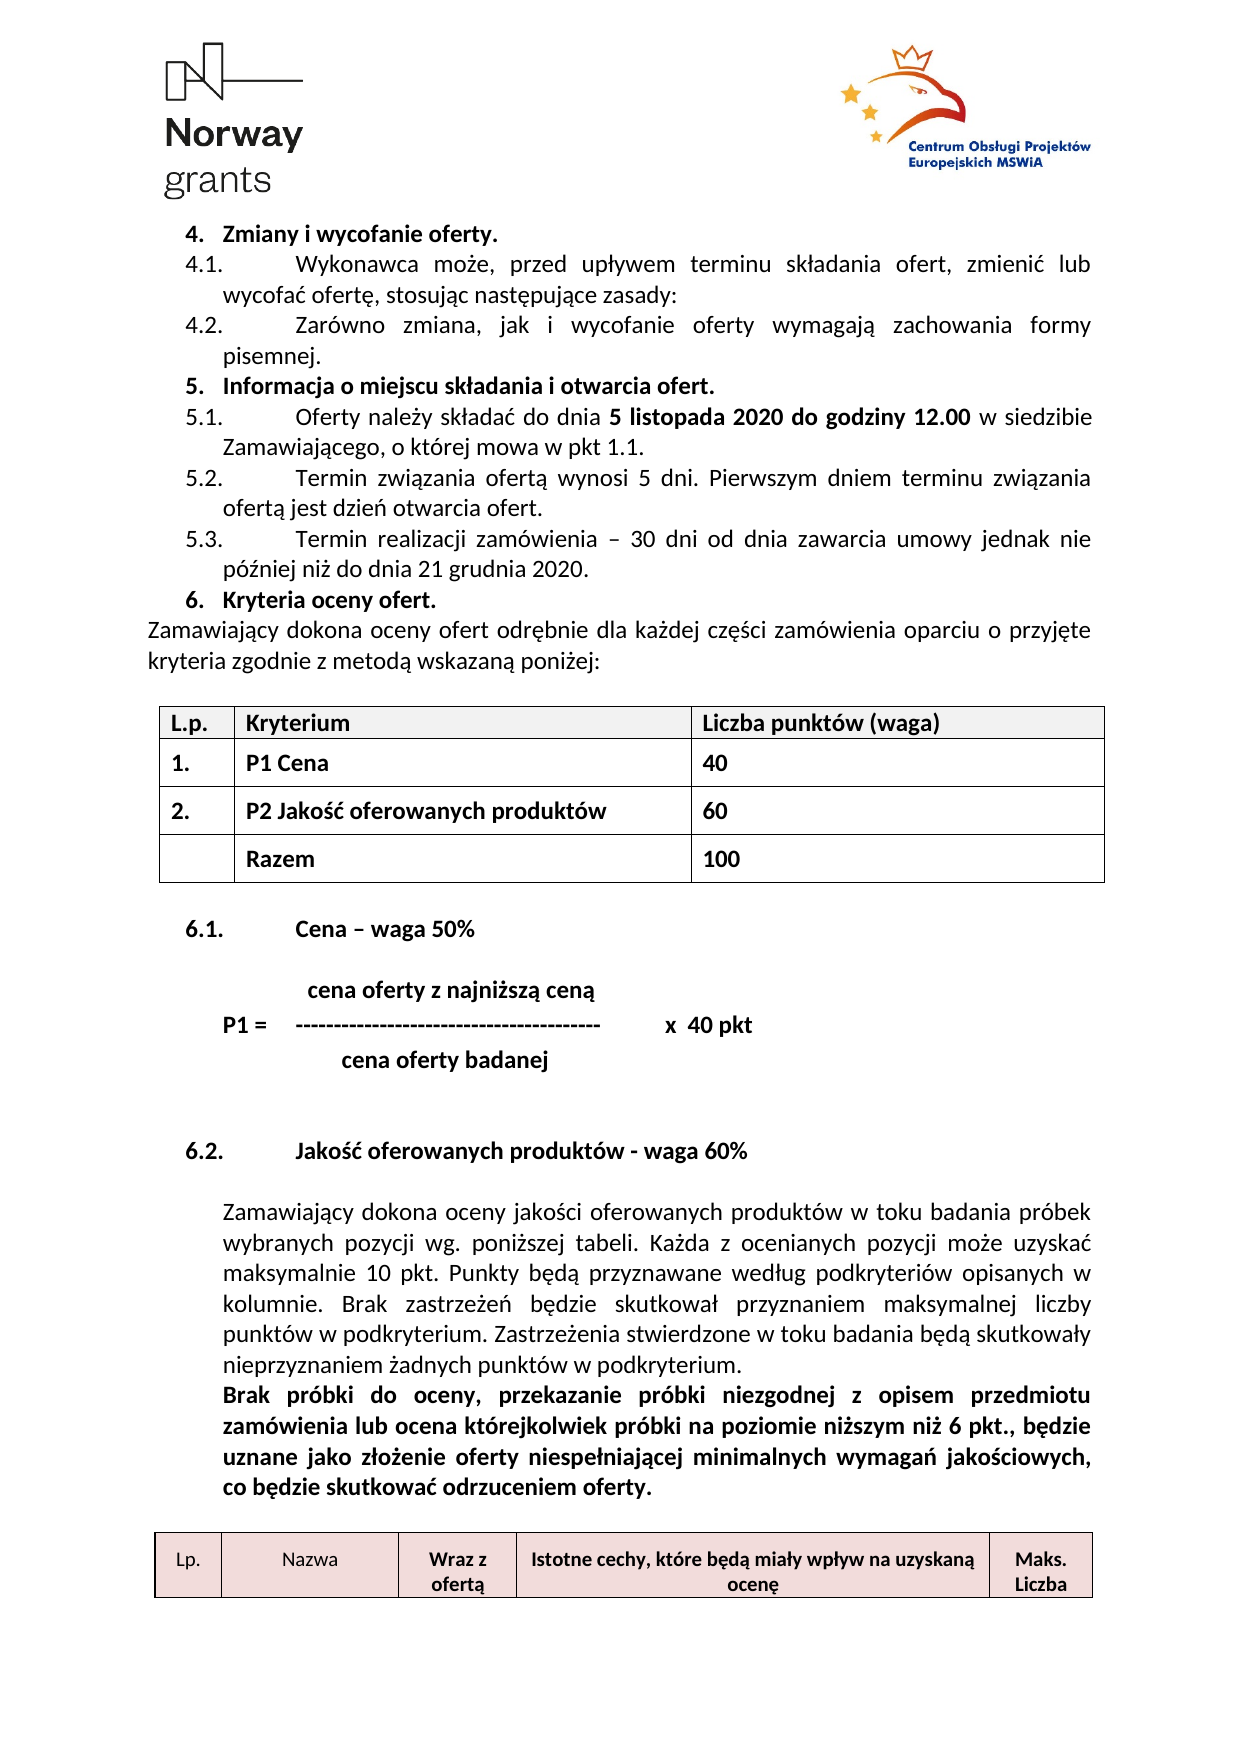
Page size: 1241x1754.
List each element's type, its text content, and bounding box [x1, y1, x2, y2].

list Wykonawca może, przed upływem terminu składania ofert, zmienić lub wycofać ofertę, stosując następujące zasady: [185, 248, 1092, 309]
table_header Lp. [156, 1533, 221, 1597]
table_cell Razem [235, 835, 691, 882]
picture [818, 23, 1111, 191]
text Zamawiający dokona oceny jakości oferowanych produktów w toku badania próbek wybranych pozycji wg. poniższej tabeli. Każda z ocenianych pozycji może uzyskać maksymalnie 10 pkt. Punkty będą przyznawane według podkryteriów opisanych w kolumnie. Brak zastrzeżeń będzie skutkował przyznaniem maksymalnej liczby punktów w podkryterium. Zastrzeżenia stwierdzone w toku badania będą skutkowały nieprzyznaniem żadnych punktów w podkryterium. [223, 1197, 1092, 1380]
list Cena – waga 50% [185, 914, 1092, 944]
list Jakość oferowanych produktów - waga 60% [185, 1136, 1092, 1166]
table_cell P2 Jakość oferowanych produktów [235, 787, 691, 834]
table_cell 40 [692, 739, 1104, 786]
table_header Maks. Liczba punktów [990, 1533, 1092, 1597]
table_header L.p. [160, 707, 234, 738]
list Zarówno zmiana, jak i wycofanie oferty wymagają zachowania formy pisemnej. [185, 309, 1092, 370]
list Informacja o miejscu składania i otwarcia ofert. [185, 370, 1092, 401]
table_cell [160, 835, 234, 882]
table_cell 2. [160, 787, 234, 834]
list Kryteria oceny ofert. [185, 584, 1092, 614]
list Oferty należy składać do dnia 5 listopada 2020 do godziny 12.00 w siedzibie Zamawiającego, o której mowa w pkt 1.1. [185, 401, 1092, 462]
list Termin związania ofertą wynosi 5 dni. Pierwszym dniem terminu związania ofertą jest dzień otwarcia ofert. [185, 462, 1092, 523]
text Zamawiający dokona oceny ofert odrębnie dla każdej części zamówienia oparciu o przyjęte kryteria zgodnie z metodą wskazaną poniżej: [148, 614, 1092, 676]
table_header Nazwa [222, 1533, 398, 1597]
table_header Wraz z ofertą należy dołączyć minimum [399, 1533, 516, 1597]
table_cell 60 [692, 787, 1104, 834]
table_header Istotne cechy, które będą miały wpływ na uzyskaną ocenę [517, 1533, 989, 1597]
text Brak próbki do oceny, przekazanie próbki niezgodnej z opisem przedmiotu zamówienia lub ocena którejkolwiek próbki na poziomie niższym niż 6 pkt., będzie uznane jako złożenie oferty niespełniającej minimalnych wymagań jakościowych, co będzie skutkować odrzuceniem oferty. [223, 1380, 1092, 1502]
list Termin realizacji zamówienia – 30 dni od dnia zawarcia umowy jednak nie później niż do dnia 21 grudnia 2020. [185, 523, 1092, 584]
table_header Kryterium [235, 707, 691, 738]
table_cell P1 Cena [235, 739, 691, 786]
table_cell 1. [160, 739, 234, 786]
table_header Liczba punktów (waga) [692, 707, 1104, 738]
table_cell 100 [692, 835, 1104, 882]
list P1 = ---------------------------------------- x 40 pkt [223, 1010, 1092, 1040]
picture [163, 42, 304, 200]
list Zmiany i wycofanie oferty. [185, 218, 1092, 248]
list cena oferty z najniższą ceną [223, 975, 1092, 1005]
list cena oferty badanej [223, 1045, 1092, 1075]
